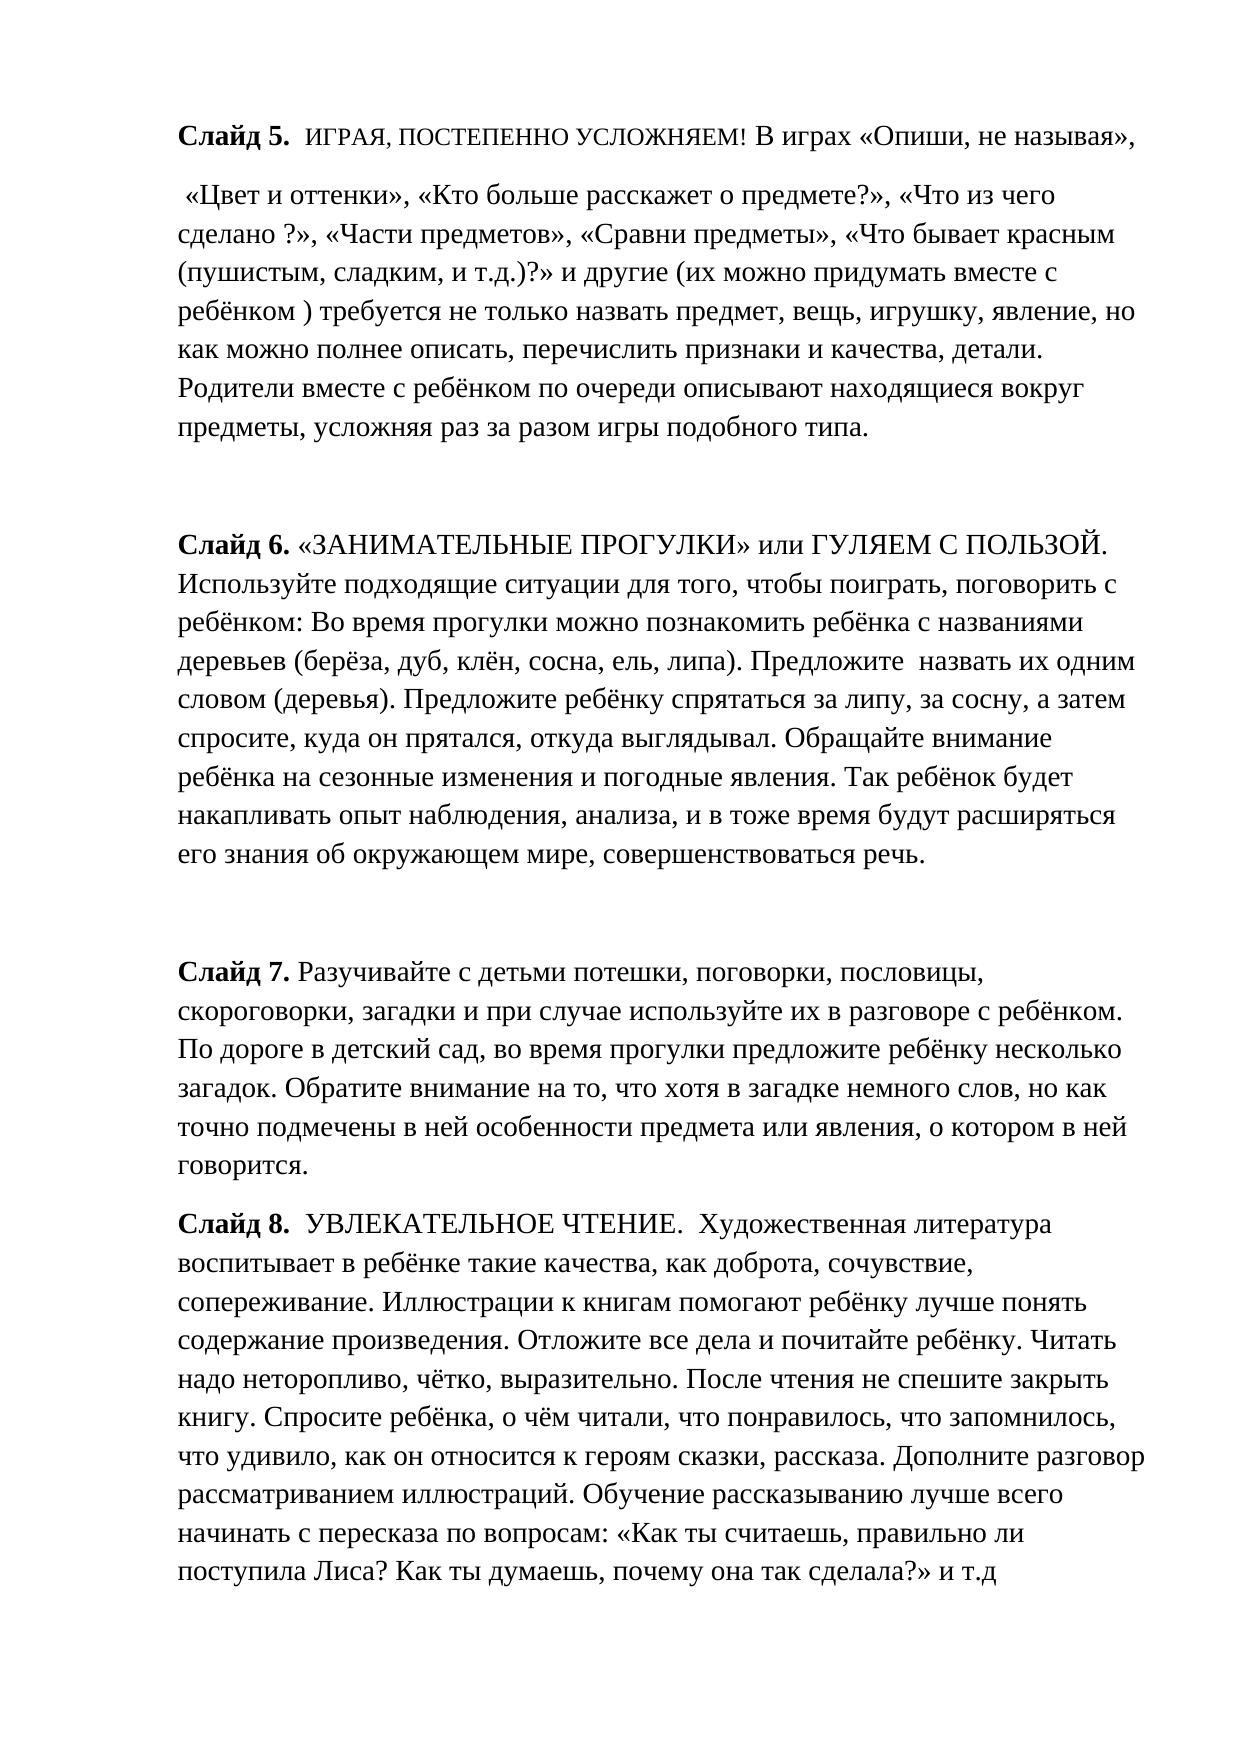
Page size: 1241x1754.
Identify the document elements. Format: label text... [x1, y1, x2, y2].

text Слайд 5. ИГРАЯ, ПОСТЕПЕННО УСЛОЖНЯЕМ! В играх «Опиши, не называя», [177, 118, 1152, 152]
text Слайд 8. УВЛЕКАТЕЛЬНОЕ ЧТЕНИЕ. Художественная литература воспитывает в ребёнке такие качества, как доброта, сочувствие, сопереживание. Иллюстрации к книгам помогают ребёнку лучше понять содержание произведения. Отложите все дела и почитайте ребёнку. Читать надо неторопливо, чётко, выразительно. После чтения не спешите закрыть книгу. Спросите ребёнка, о чём читали, что понравилось, что запомнилось, что удивило, как он относится к героям сказки, рассказа. Дополните разговор рассматриванием иллюстраций. Обучение рассказыванию лучше всего начинать с пересказа по вопросам: «Как ты считаешь, правильно ли поступила Лиса? Как ты думаешь, почему она так сделала?» и т.д [177, 1207, 1152, 1587]
text Слайд 7. Разучивайте с детьми потешки, поговорки, пословицы, скороговорки, загадки и при случае используйте их в разговоре с ребёнком. По дороге в детский сад, во время прогулки предложите ребёнку несколько загадок. Обратите внимание на то, что хотя в загадке немного слов, но как точно подмечены в ней особенности предмета или явления, о котором в ней говорится. [177, 954, 1152, 1181]
text Слайд 6. «ЗАНИМАТЕЛЬНЫЕ ПРОГУЛКИ» или ГУЛЯЕМ С ПОЛЬЗОЙ. Используйте подходящие ситуации для того, чтобы поиграть, поговорить с ребёнком: Во время прогулки можно познакомить ребёнка с названиями деревьев (берёза, дуб, клён, сосна, ель, липа). Предложите назвать их одним словом (деревья). Предложите ребёнку спрятаться за липу, за сосну, а затем спросите, куда он прятался, откуда выглядывал. Обращайте внимание ребёнка на сезонные изменения и погодные явления. Так ребёнок будет накапливать опыт наблюдения, анализа, и в тоже время будут расширяться его знания об окружающем мире, совершенствоваться речь. [177, 527, 1152, 869]
text «Цвет и оттенки», «Кто больше расскажет о предмете?», «Что из чего сделано ?», «Части предметов», «Сравни предметы», «Что бывает красным (пушистым, сладким, и т.д.)?» и другие (их можно придумать вместе с ребёнком ) требуется не только назвать предмет, вещь, игрушку, явление, но как можно полнее описать, перечислить признаки и качества, детали. Родители вместе с ребёнком по очереди описывают находящиеся вокруг предметы, усложняя раз за разом игры подобного типа. [177, 177, 1152, 442]
